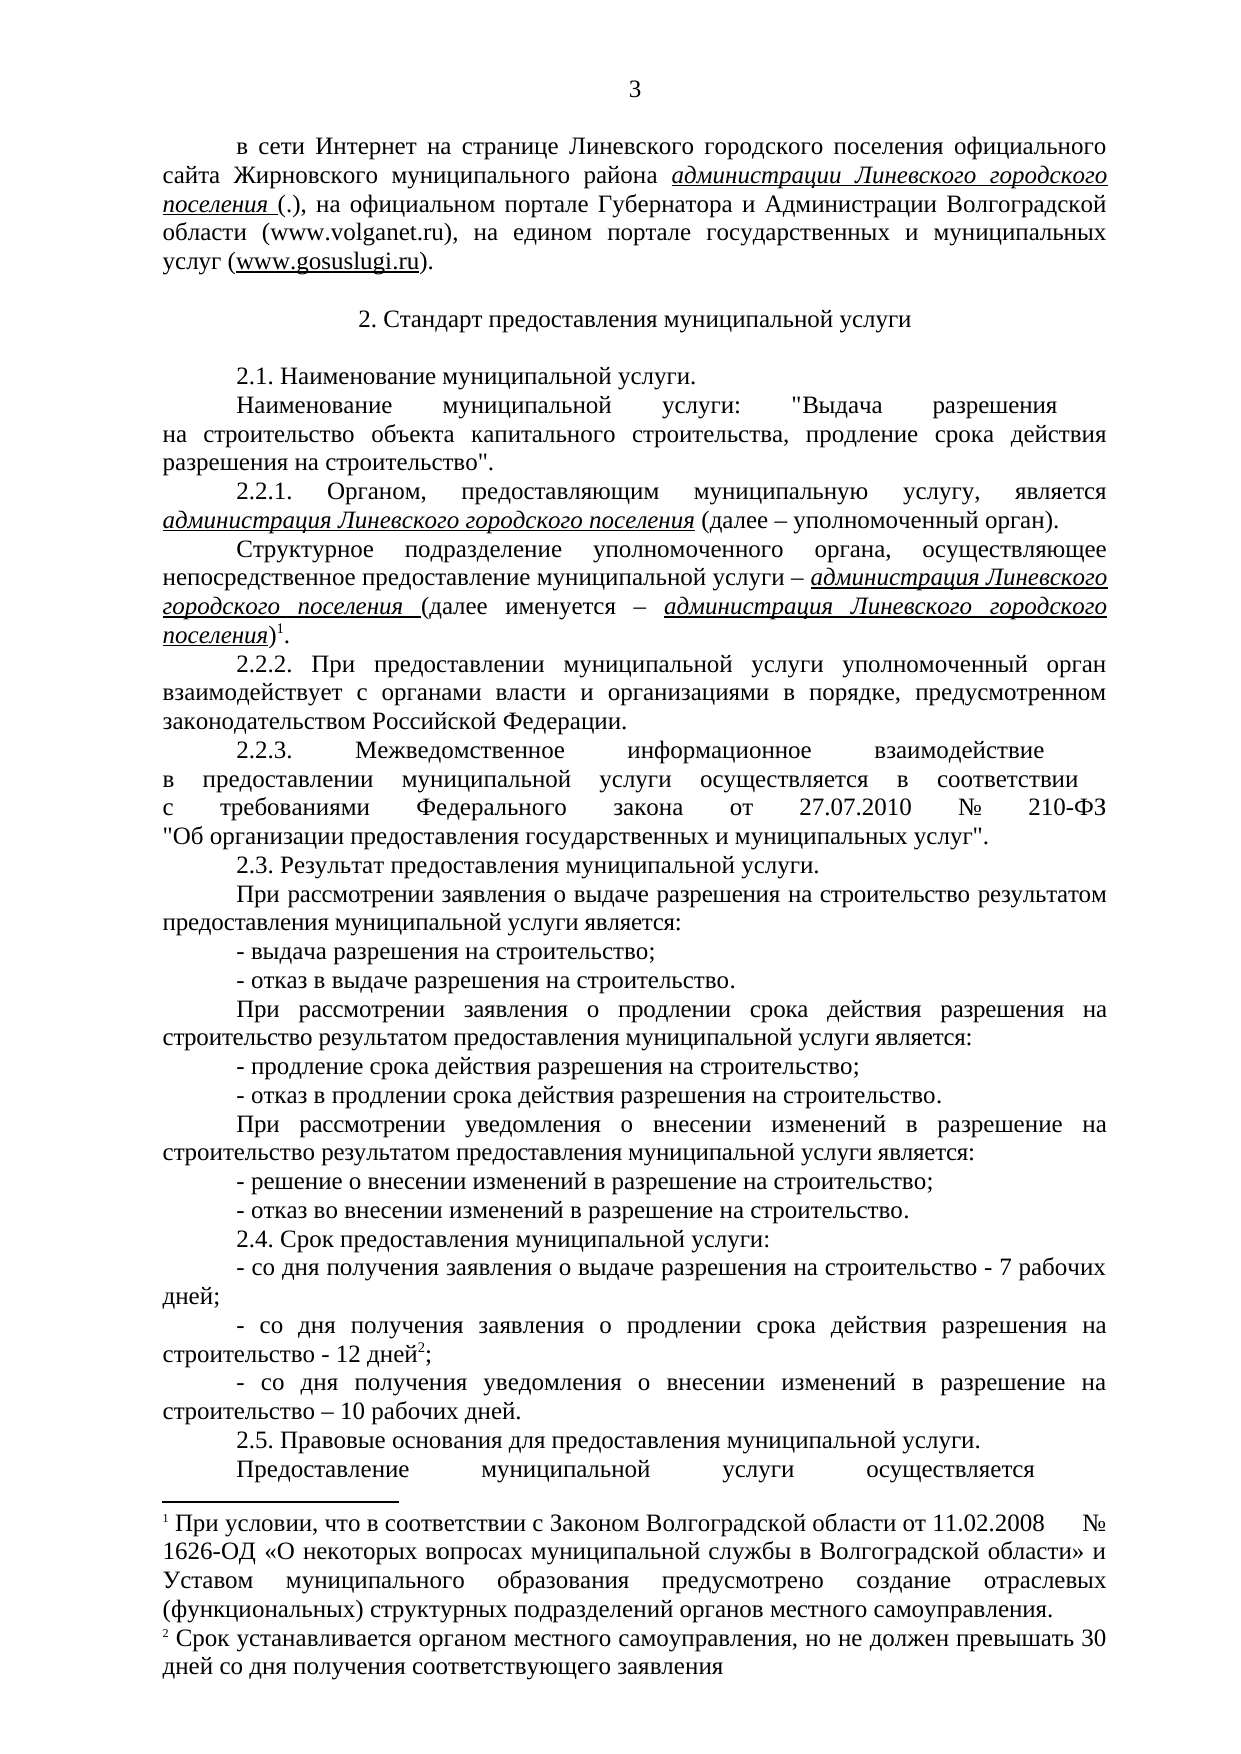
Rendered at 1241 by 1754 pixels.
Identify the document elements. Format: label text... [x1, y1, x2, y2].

text - со дня получения уведомления о внесении изменений в разрешение на строительство – 10 рабочих дней. [162, 1367, 1107, 1425]
text 2.3. Результат предоставления муниципальной услуги. [162, 850, 1107, 879]
text 2. Стандарт предоставления муниципальной услуги [162, 304, 1107, 332]
text - отказ в выдаче разрешения на строительство. [162, 965, 1107, 994]
text Наименование муниципальной услуги: "Выдача разрешения на строительство объекта капитального строительства, продление срока действия разрешения на строительство". [162, 390, 1107, 476]
text 2.4. Срок предоставления муниципальной услуги: [162, 1224, 1107, 1252]
text 2.2.3. Межведомственное информационное взаимодействие в предоставлении муниципальной услуги осуществляется в соответствии с требованиями Федерального закона от 27.07.2010 № 210-ФЗ "Об организации предоставления государственных и муниципальных услуг". [162, 735, 1107, 850]
text 2.2.2. При предоставлении муниципальной услуги уполномоченный орган взаимодействует с органами власти и организациями в порядке, предусмотренном законодательством Российской Федерации. [162, 649, 1107, 735]
text 2.1. Наименование муниципальной услуги. [162, 361, 1107, 390]
text При рассмотрении уведомления о внесении изменений в разрешение на строительство результатом предоставления муниципальной услуги является: [162, 1109, 1107, 1166]
text - выдача разрешения на строительство; [162, 936, 1107, 965]
text 2.5. Правовые основания для предоставления муниципальной услуги. [162, 1425, 1107, 1454]
text - отказ в продлении срока действия разрешения на строительство. [162, 1080, 1107, 1109]
text При рассмотрении заявления о выдаче разрешения на строительство результатом предоставления муниципальной услуги является: [162, 879, 1107, 936]
text 2.2.1. Органом, предоставляющим муниципальную услугу, является администрация Линевского городского поселения (далее – уполномоченный орган). [162, 476, 1107, 534]
text - отказ во внесении изменений в разрешение на строительство. [162, 1195, 1107, 1224]
text - со дня получения заявления о продлении срока действия разрешения на строительство - 12 дней; [162, 1310, 1107, 1367]
text При рассмотрении заявления о продлении срока действия разрешения на строительство результатом предоставления муниципальной услуги является: [162, 994, 1107, 1051]
text Структурное подразделение уполномоченного органа, осуществляющее непосредственное предоставление муниципальной услуги – администрация Линевского городского поселения (далее именуется – администрация Линевского городского поселения). [162, 534, 1107, 649]
text в сети Интернет на странице Линевского городского поселения официального сайта Жирновского муниципального района администрации Линевского городского поселения (.), на официальном портале Губернатора и Администрации Волгоградской области (www.volganet.ru), на едином портале государственных и муниципальных услуг (www.gosuslugi.ru). [162, 131, 1107, 275]
text - продление срока действия разрешения на строительство; [162, 1051, 1107, 1080]
text - со дня получения заявления о выдаче разрешения на строительство - 7 рабочих дней; [162, 1252, 1107, 1310]
text - решение о внесении изменений в разрешение на строительство; [162, 1166, 1107, 1195]
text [162, 1454, 1107, 1482]
